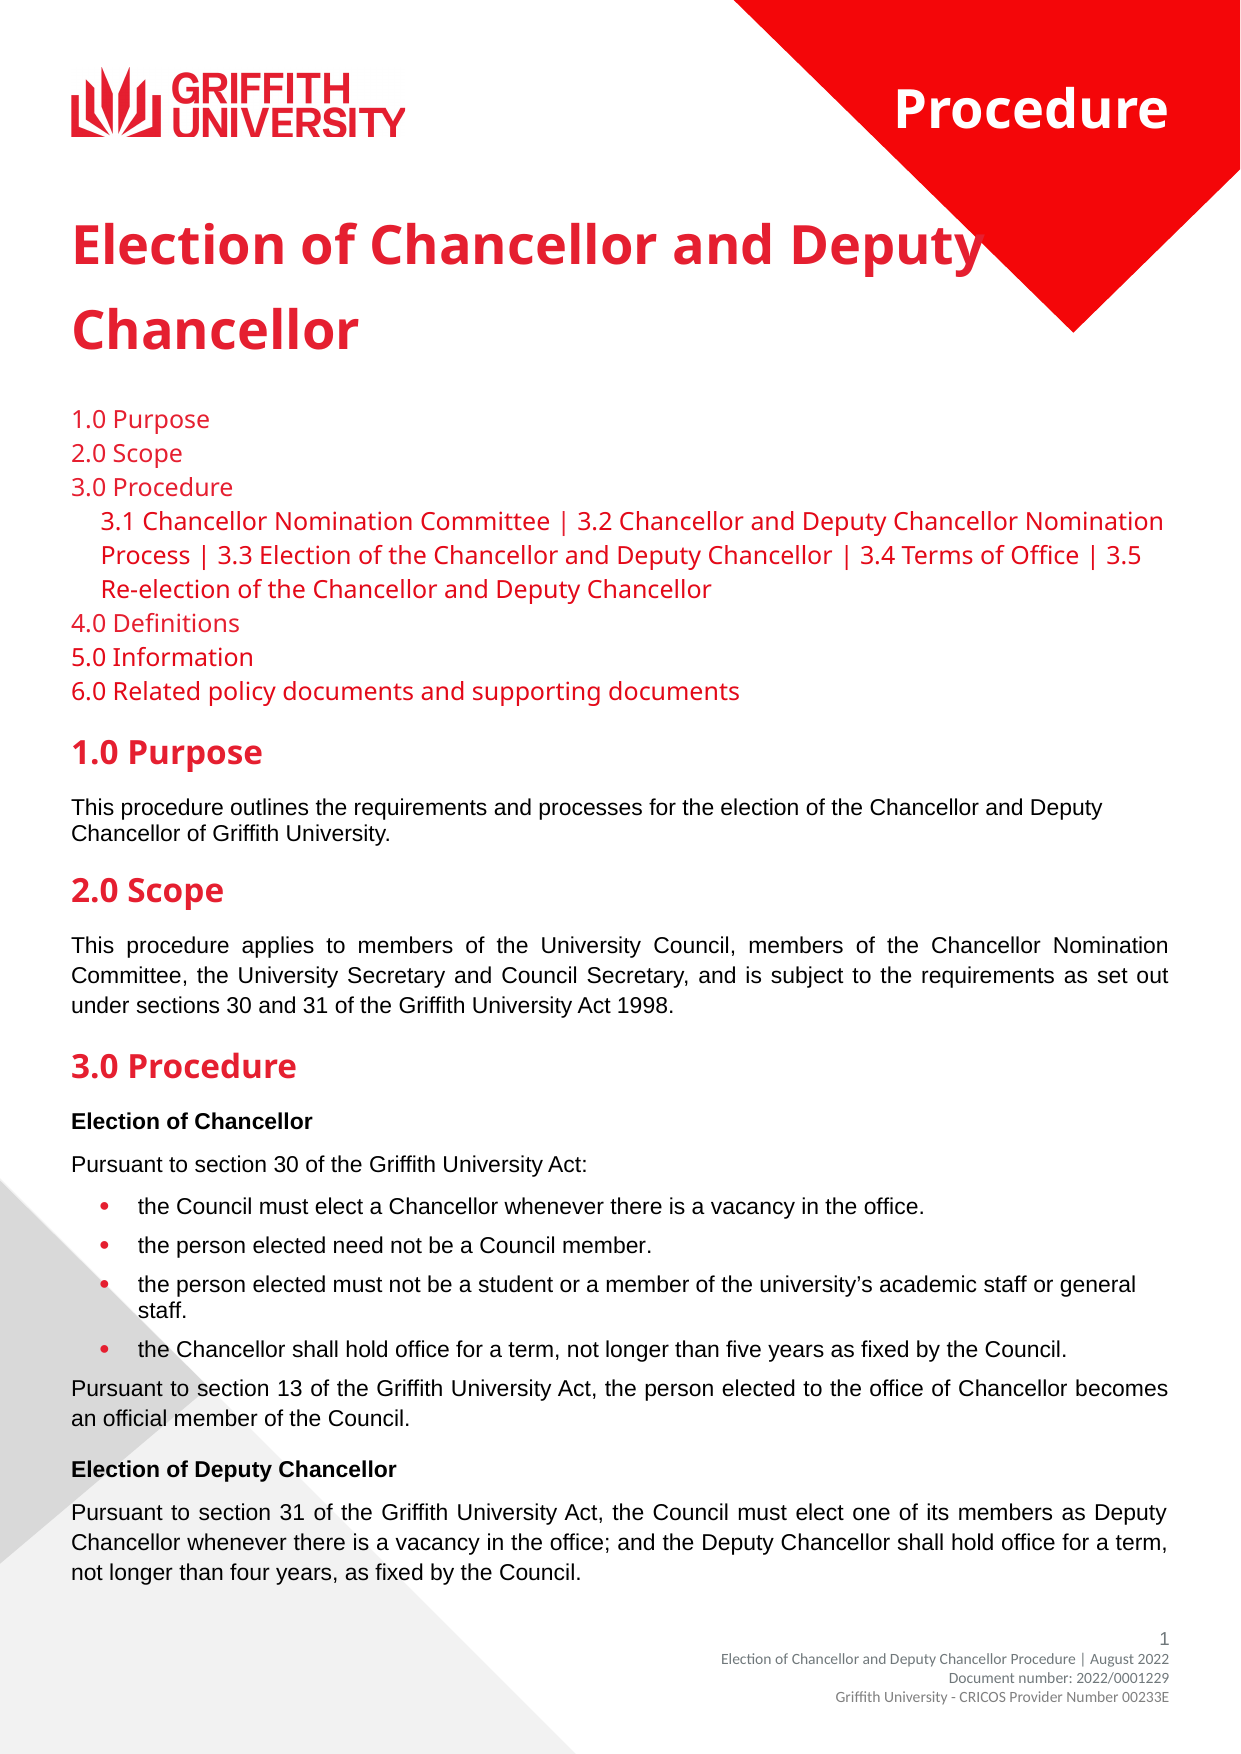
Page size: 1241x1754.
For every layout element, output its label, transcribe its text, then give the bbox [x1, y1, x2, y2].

subtitle 4.0 Definitions [71, 606, 1169, 640]
subtitle 1.0 Purpose [71, 729, 1169, 774]
list Pursuant to section 13 of the Griffith University Act, the person elected to the office of Chancellor becomes an official member of the Council. [71, 1375, 1169, 1432]
list the Council must elect a Chancellor whenever there is a vacancy in the office. [100, 1193, 1169, 1219]
subtitle 2.0 Scope [71, 435, 1169, 469]
list Pursuant to section 30 of the Griffith University Act: [71, 1151, 1169, 1177]
list Pursuant to section 31 of the Griffith University Act, the Council must elect one of its members as Deputy Chancellor whenever there is a vacancy in the office; and the Deputy Chancellor shall hold office for a term, not longer than four years, as fixed by the Council. [71, 1499, 1169, 1586]
list the Chancellor shall hold office for a term, not longer than five years as fixed by the Council. [100, 1336, 1169, 1362]
text This procedure outlines the requirements and processes for the election of the Chancellor and Deputy Chancellor of Griffith University. [71, 793, 1169, 846]
subtitle 3.1 Chancellor Nomination Committee | 3.2 Chancellor and Deputy Chancellor Nomination Process | 3.3 Election of the Chancellor and Deputy Chancellor | 3.4 Terms of Office | 3.5 Re-election of the Chancellor and Deputy Chancellor [100, 503, 1169, 606]
list the person elected need not be a Council member. [100, 1232, 1169, 1258]
subtitle Election of Chancellor and Deputy Chancellor [71, 207, 1169, 365]
subtitle 5.0 Information [71, 640, 1169, 674]
list Election of Chancellor [71, 1108, 1169, 1134]
subtitle 3.0 Procedure [71, 1043, 1169, 1088]
subtitle 3.0 Procedure [71, 469, 1169, 503]
text This procedure applies to members of the University Council, members of the Chancellor Nomination Committee, the University Secretary and Council Secretary, and is subject to the requirements as set out under sections 30 and 31 of the Griffith University Act 1998. [71, 932, 1169, 1018]
subtitle 2.0 Scope [71, 867, 1169, 912]
picture [70, 67, 405, 136]
list Election of Deputy Chancellor [71, 1456, 1169, 1483]
subtitle 6.0 Related policy documents and supporting documents [71, 674, 1169, 708]
subtitle 1.0 Purpose [71, 401, 1169, 435]
list the person elected must not be a student or a member of the university’s academic staff or general staff. [100, 1271, 1169, 1324]
